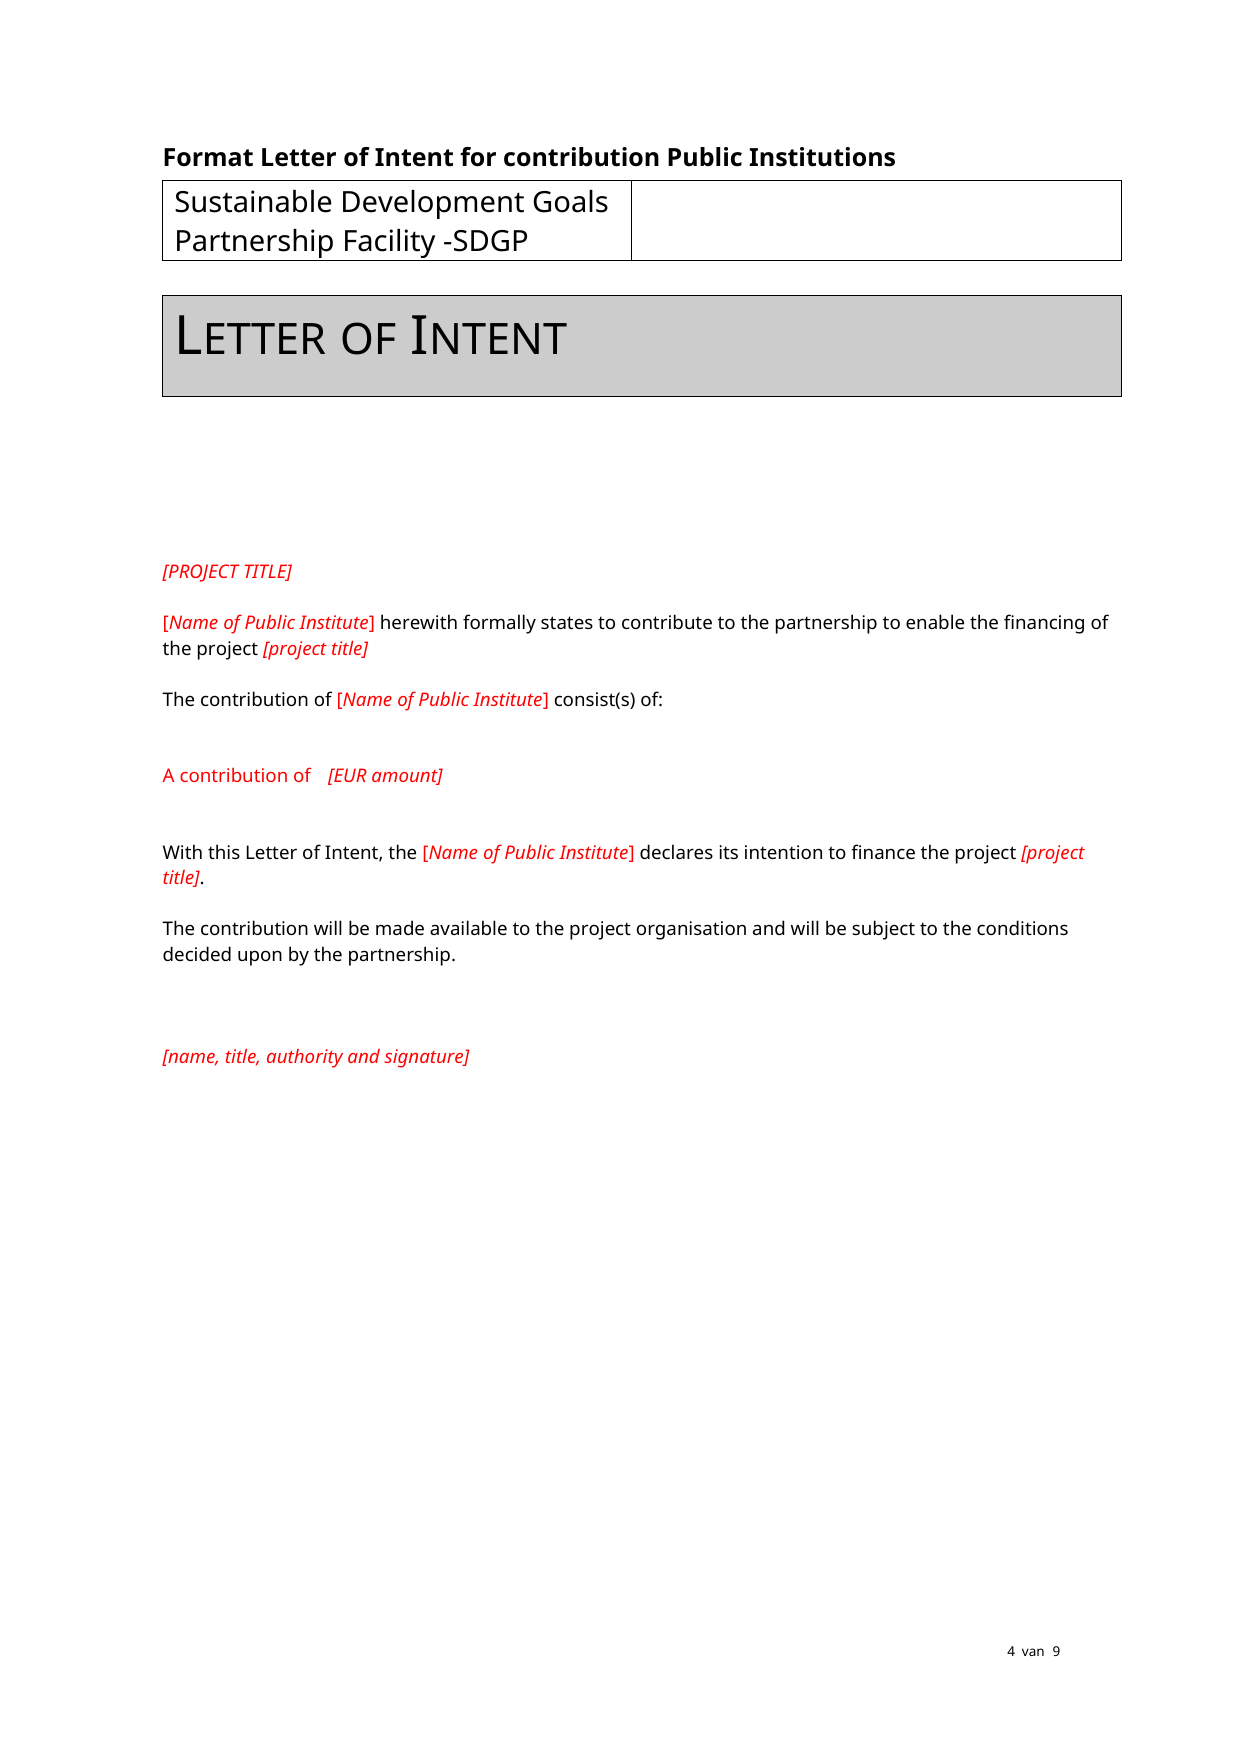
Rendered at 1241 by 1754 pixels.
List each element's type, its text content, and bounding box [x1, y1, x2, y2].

table_header Letter of Intent [163, 296, 1121, 396]
text The contribution of [Name of Public Institute] consist(s) of: [162, 686, 1122, 712]
text [PROJECT TITLE] [162, 558, 1122, 584]
text [name, title, authority and signature] [162, 1043, 1122, 1069]
text With this Letter of Intent, the [Name of Public Institute] declares its intention to finance the project [project title]. [162, 839, 1122, 890]
table_header Sustainable Development Goals Partnership Facility -SDGP [163, 181, 631, 260]
text A contribution of [EUR amount] [162, 763, 1122, 788]
subtitle Format Letter of Intent for contribution Public Institutions [162, 139, 1122, 174]
text [Name of Public Institute] herewith formally states to contribute to the partnership to enable the financing of the project [project title] [162, 609, 1122, 661]
text The contribution will be made available to the project organisation and will be subject to the conditions decided upon by the partnership. [162, 916, 1122, 967]
table_header [632, 181, 1121, 260]
